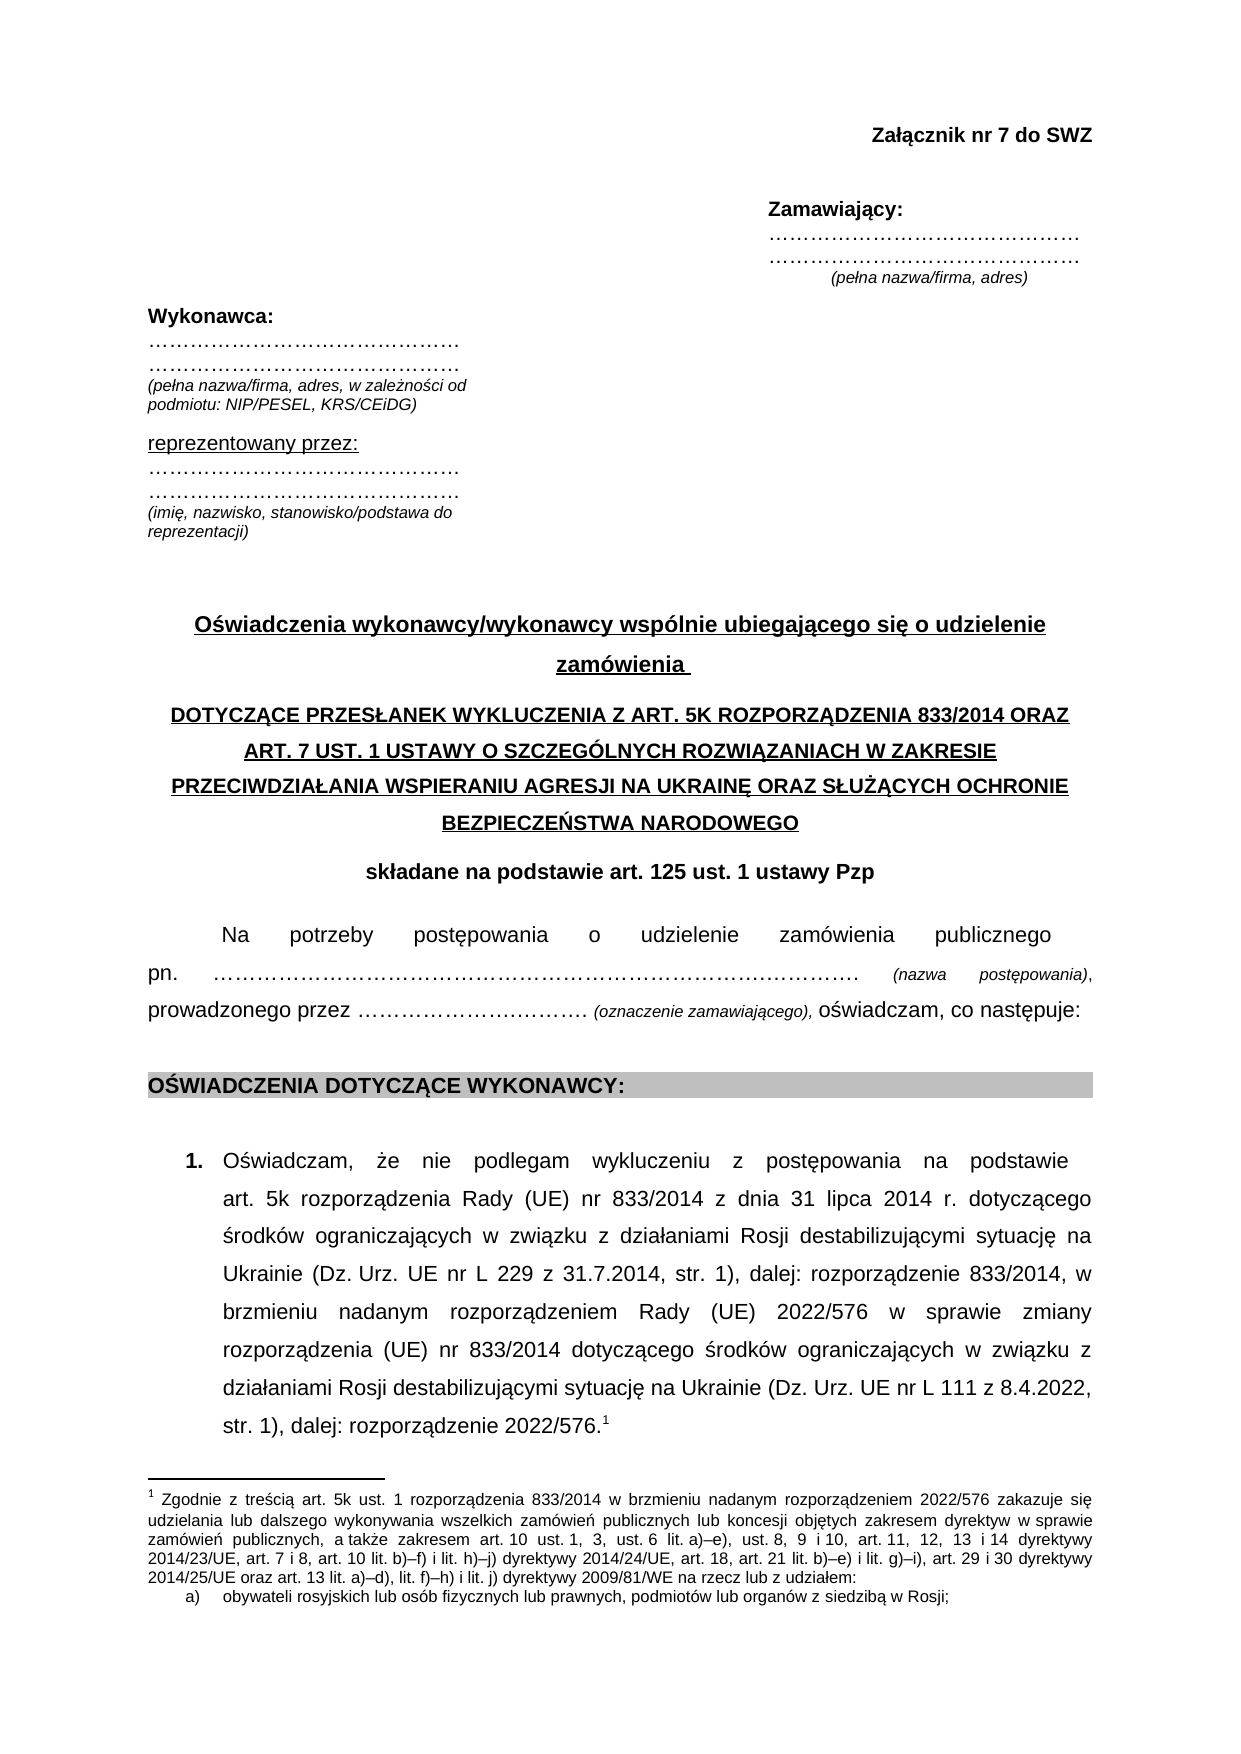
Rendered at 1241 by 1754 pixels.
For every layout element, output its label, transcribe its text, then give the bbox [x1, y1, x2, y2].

text składane na podstawie art. 125 ust. 1 ustawy Pzp [148, 859, 1093, 884]
text Załącznik nr 7 do SWZ [694, 122, 1093, 146]
text reprezentowany przez: [148, 431, 1093, 455]
text DOTYCZĄCE PRZESŁANEK WYKLUCZENIA Z ART. 5K ROZPORZĄDZENIA 833/2014 ORAZ ART. 7 UST. 1 USTAWY o szczególnych rozwiązaniach w zakresie przeciwdziałania wspieraniu agresji na Ukrainę oraz służących ochronie bezpieczeństwa narodowego [148, 702, 1093, 834]
text OŚWIADCZENIA DOTYCZĄCE WYKONAWCY: [148, 1072, 1093, 1098]
text (imię, nazwisko, stanowisko/podstawa do reprezentacji) [148, 503, 472, 541]
text ……………………………………………………………………………… [148, 328, 472, 376]
text ……………………………………………………………………………… [148, 455, 472, 503]
text Oświadczenia wykonawcy/wykonawcy wspólnie ubiegającego się o udzielenie zamówienia [148, 611, 1093, 677]
text (pełna nazwa/firma, adres, w zależności od podmiotu: NIP/PESEL, KRS/CEiDG) [148, 376, 472, 414]
text (pełna nazwa/firma, adres) [768, 268, 1093, 287]
text Zamawiający: [694, 196, 1093, 220]
text Na potrzeby postępowania o udzielenie zamówienia publicznego pn. ………………………………………………………………….…………. (nazwa postępowania), prowadzonego przez ………………….………. (oznaczenie zamawiającego), oświadczam, co następuje: [148, 922, 1093, 1022]
list Oświadczam, że nie podlegam wykluczeniu z postępowania na podstawie art. 5k rozporządzenia Rady (UE) nr 833/2014 z dnia 31 lipca 2014 r. dotyczącego środków ograniczających w związku z działaniami Rosji destabilizującymi sytuację na Ukrainie (Dz. Urz. UE nr L 229 z 31.7.2014, str. 1), dalej: rozporządzenie 833/2014, w brzmieniu nadanym rozporządzeniem Rady (UE) 2022/576 w sprawie zmiany rozporządzenia (UE) nr 833/2014 dotyczącego środków ograniczających w związku z działaniami Rosji destabilizującymi sytuację na Ukrainie (Dz. Urz. UE nr L 111 z 8.4.2022, str. 1), dalej: rozporządzenie 2022/576. [185, 1148, 1093, 1438]
text Wykonawca: [148, 304, 1093, 328]
text ……………………………………………………………………………… [768, 220, 1093, 268]
